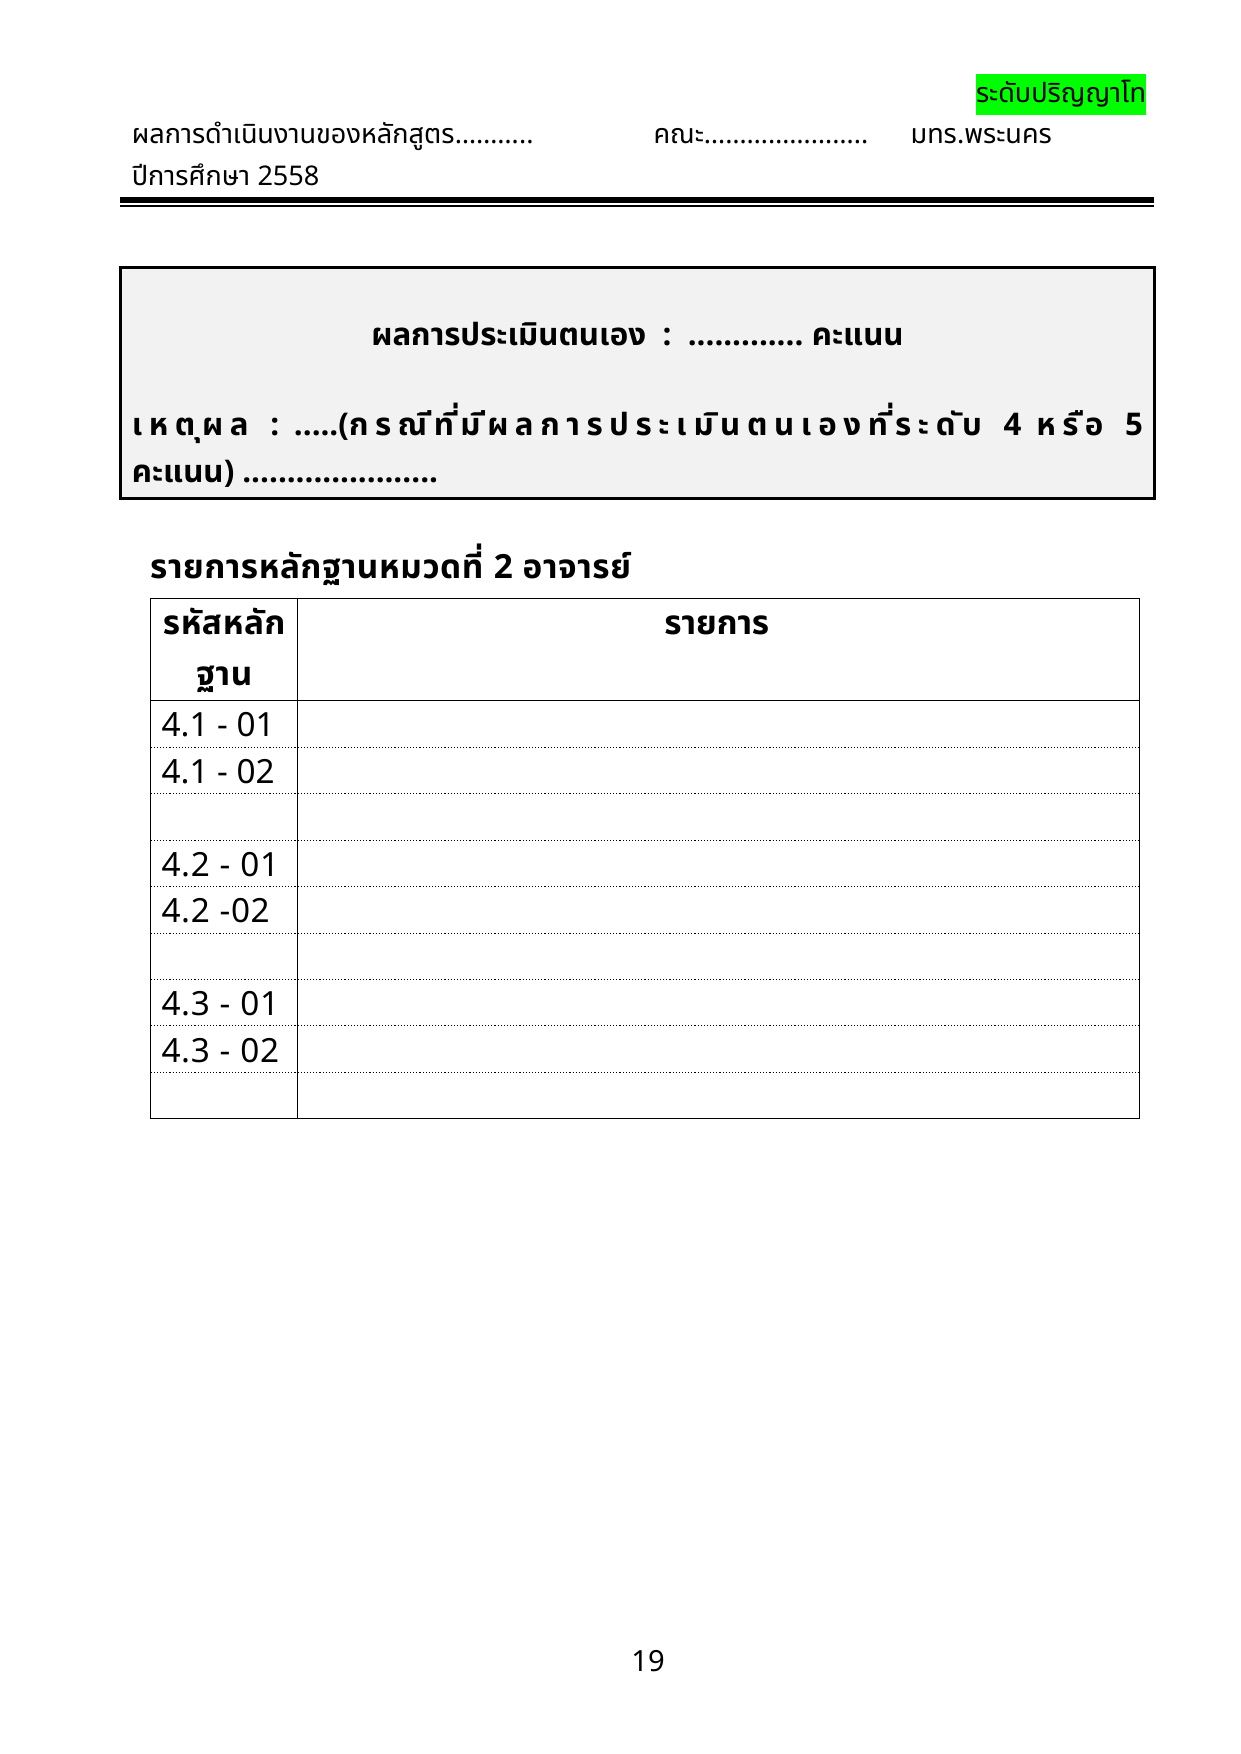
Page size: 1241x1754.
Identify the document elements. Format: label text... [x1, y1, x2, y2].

table_cell [298, 886, 1139, 932]
table_cell [298, 1072, 1139, 1118]
table_header รหัสหลักฐาน [151, 599, 297, 700]
table_cell 4.3 - 02 [151, 1025, 297, 1072]
table_header ผลการประเมินตนเอง : ............. คะแนน เหตุผล : .....(กรณีที่มีผลการประเมินตนเองที่ระดับ 4 หรือ 5 คะแนน) ...................... [122, 269, 1153, 497]
table_cell [298, 747, 1139, 793]
table_cell [298, 933, 1139, 979]
table_cell 4.2 -02 [151, 886, 297, 932]
table_cell 4.1 - 01 [151, 701, 297, 747]
table_cell 4.3 - 01 [151, 979, 297, 1025]
table_cell [298, 793, 1139, 839]
table_cell [151, 793, 297, 839]
table_cell [298, 840, 1139, 886]
table_cell [298, 979, 1139, 1025]
table_cell 4.2 - 01 [151, 840, 297, 886]
table_cell [151, 933, 297, 979]
table_cell [298, 701, 1139, 747]
table_cell [298, 1025, 1139, 1072]
table_header รายการ [298, 599, 1139, 700]
table_cell 4.1 - 02 [151, 747, 297, 793]
table_cell [151, 1072, 297, 1118]
text รายการหลักฐานหมวดที่ 2 อาจารย์ [150, 543, 1146, 593]
